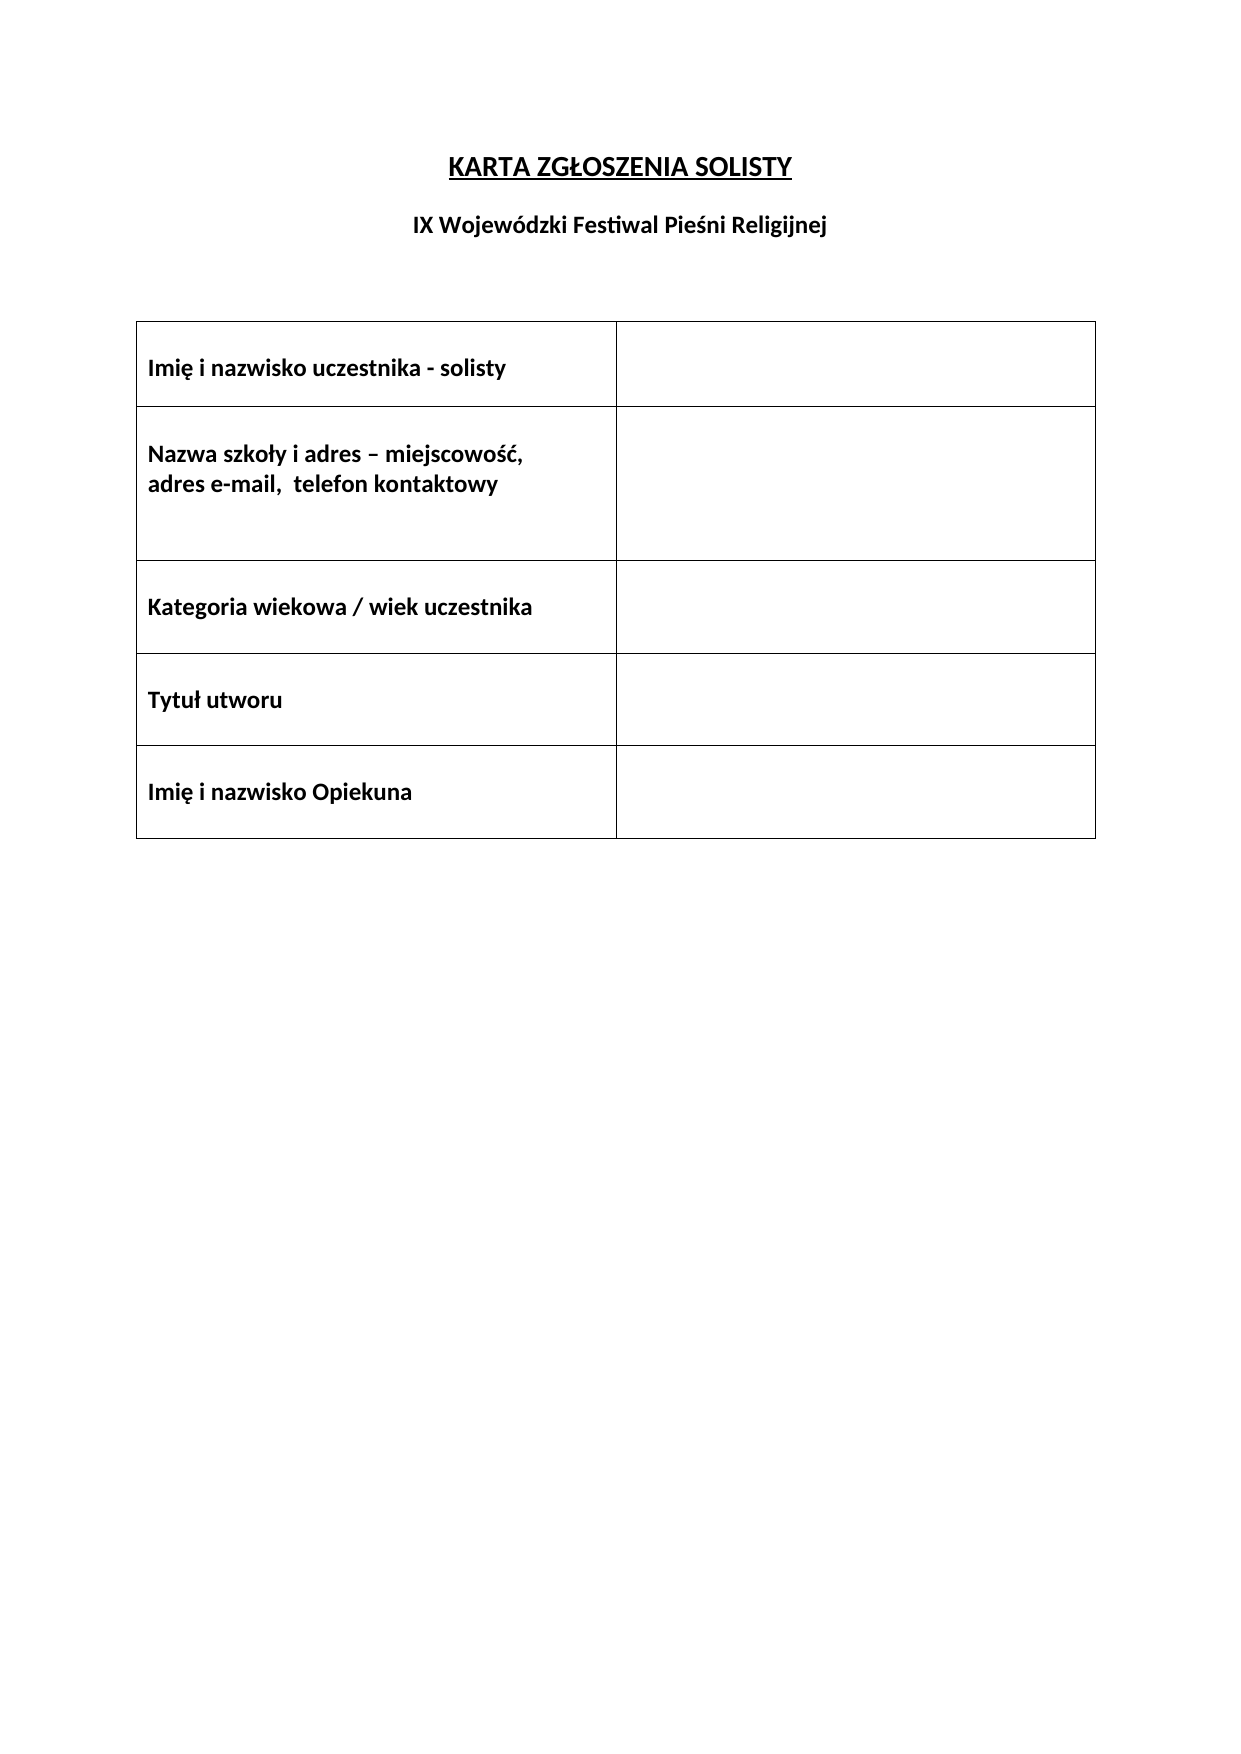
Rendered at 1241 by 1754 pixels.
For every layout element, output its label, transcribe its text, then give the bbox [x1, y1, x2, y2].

table_cell [617, 561, 1095, 652]
text KARTA ZGŁOSZENIA SOLISTY [148, 148, 1093, 183]
table_cell Tytuł utworu [137, 654, 616, 745]
table_cell Nazwa szkoły i adres – miejscowość, adres e-mail, telefon kontaktowy [137, 407, 616, 560]
table_cell [617, 407, 1095, 560]
table_header [617, 322, 1095, 406]
table_cell Kategoria wiekowa / wiek uczestnika [137, 561, 616, 652]
table_cell [617, 746, 1095, 838]
text IX Wojewódzki Festiwal Pieśni Religijnej [148, 209, 1093, 240]
table_header Imię i nazwisko uczestnika - solisty [137, 322, 616, 406]
table_cell [617, 654, 1095, 745]
table_cell Imię i nazwisko Opiekuna [137, 746, 616, 838]
